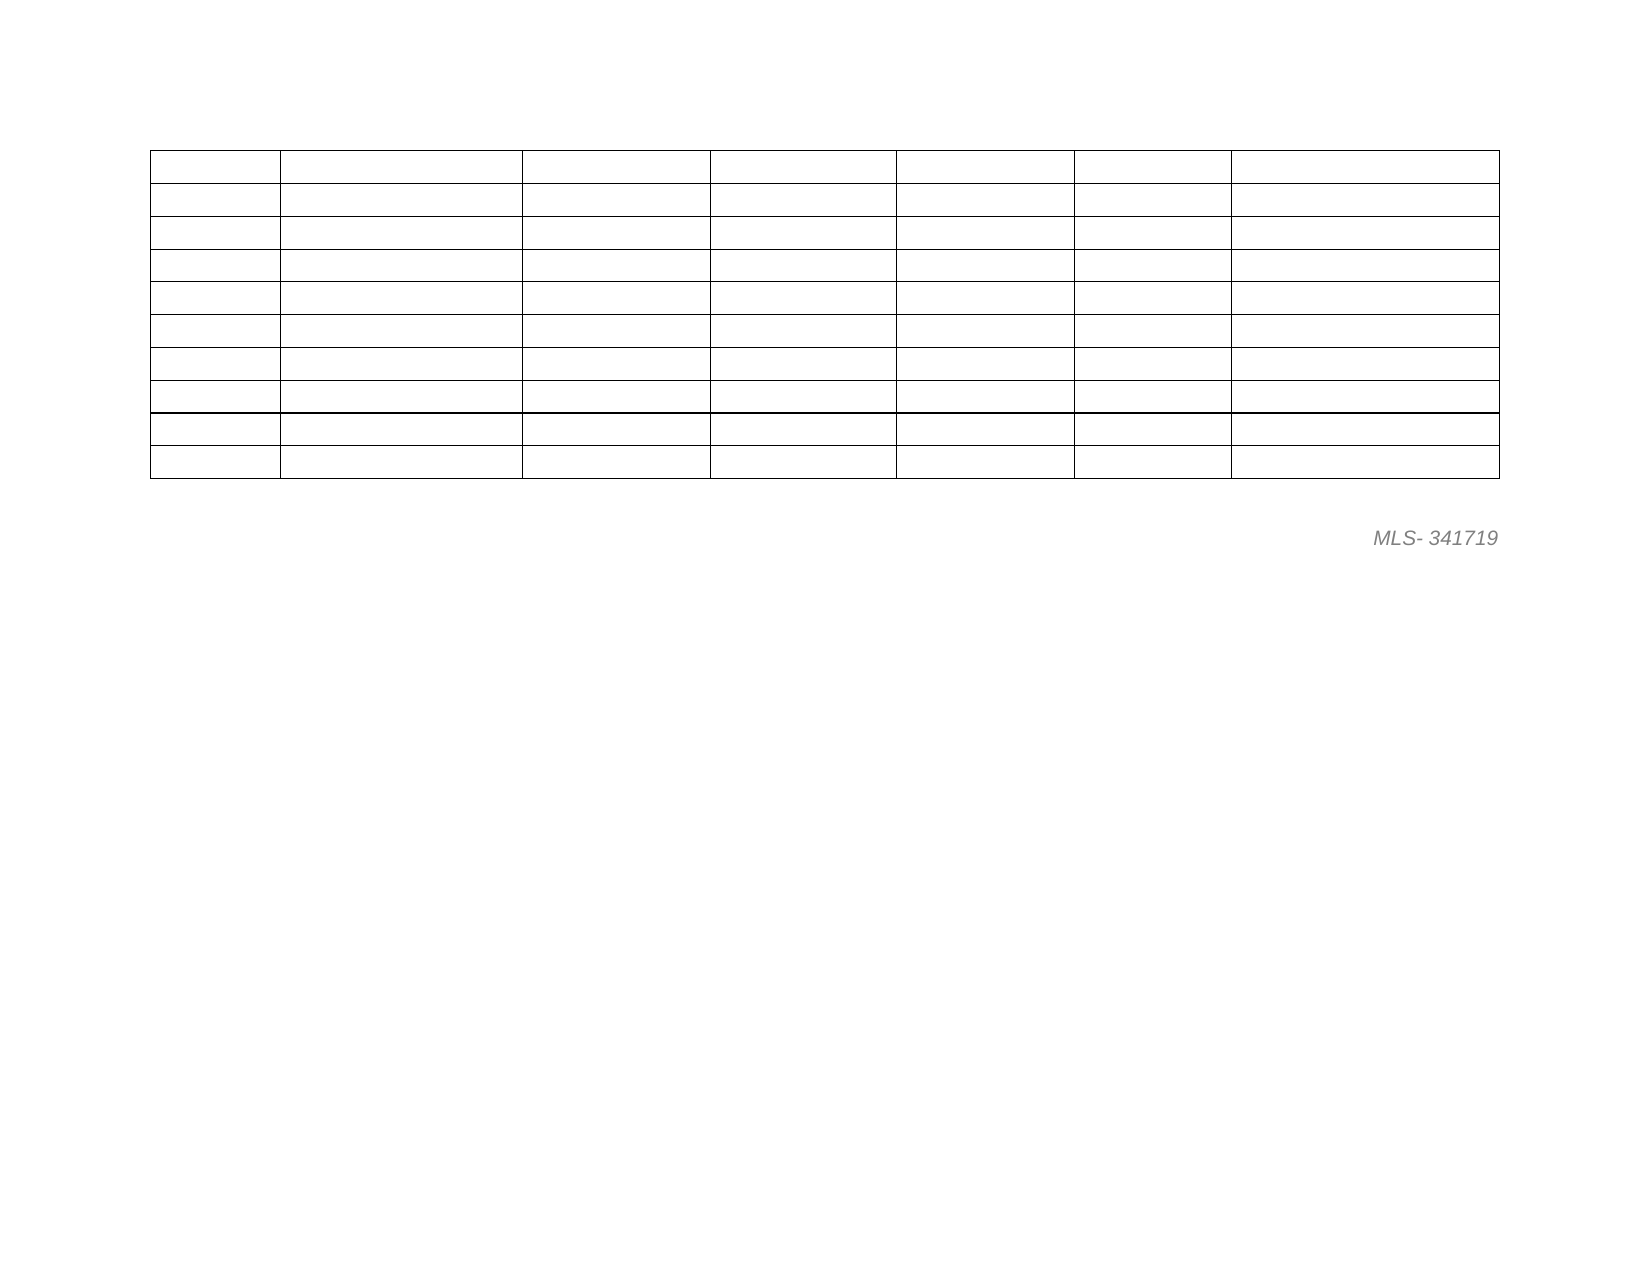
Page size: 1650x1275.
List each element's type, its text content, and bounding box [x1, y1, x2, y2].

table_cell [523, 282, 710, 314]
table_cell [281, 414, 522, 445]
table_cell [711, 282, 896, 314]
table_cell [151, 315, 280, 347]
table_cell [281, 184, 522, 216]
table_cell [281, 446, 522, 478]
table_cell [1232, 446, 1499, 478]
table_cell [1075, 414, 1231, 445]
table_cell [1232, 250, 1499, 281]
table_cell [281, 282, 522, 314]
table_cell [897, 315, 1074, 347]
table_cell [1075, 250, 1231, 281]
table_cell [897, 446, 1074, 478]
table_cell [281, 217, 522, 248]
table_cell [523, 348, 710, 380]
table_cell [281, 348, 522, 380]
table_cell [1232, 381, 1499, 412]
table_cell [711, 151, 896, 183]
table_cell [1075, 282, 1231, 314]
table_cell [1232, 217, 1499, 248]
table_cell [897, 217, 1074, 248]
table_cell [523, 414, 710, 445]
table_cell [897, 282, 1074, 314]
table_cell [151, 184, 280, 216]
table_cell [1232, 151, 1499, 183]
table_cell [711, 446, 896, 478]
table_cell [281, 151, 522, 183]
table_cell [523, 381, 710, 412]
table_cell [151, 414, 280, 445]
table_cell [711, 348, 896, 380]
table_cell [897, 348, 1074, 380]
table_cell [151, 250, 280, 281]
table_cell [711, 217, 896, 248]
table_cell [523, 446, 710, 478]
table_cell [151, 446, 280, 478]
table_cell [1232, 282, 1499, 314]
table_cell [151, 348, 280, 380]
table_cell [1075, 381, 1231, 412]
table_cell [1075, 315, 1231, 347]
table_cell [1232, 348, 1499, 380]
table_cell [281, 250, 522, 281]
table_cell [523, 151, 710, 183]
table_cell [897, 414, 1074, 445]
table_cell [711, 381, 896, 412]
table_cell [151, 151, 280, 183]
table_cell [1075, 217, 1231, 248]
table_cell [1232, 414, 1499, 445]
text MLS- 341719 [150, 526, 1500, 550]
table_cell [711, 315, 896, 347]
table_cell [1232, 315, 1499, 347]
table_cell [1075, 446, 1231, 478]
table_cell [523, 184, 710, 216]
table_cell [1075, 184, 1231, 216]
table_cell [1075, 348, 1231, 380]
table_cell [897, 250, 1074, 281]
table_cell [897, 151, 1074, 183]
table_cell [711, 184, 896, 216]
table_cell [151, 282, 280, 314]
table_cell [1075, 151, 1231, 183]
table_cell [523, 250, 710, 281]
table_cell [523, 315, 710, 347]
table_cell [711, 414, 896, 445]
table_cell [897, 381, 1074, 412]
table_cell [711, 250, 896, 281]
table_cell [281, 381, 522, 412]
table_cell [151, 381, 280, 412]
table_cell [151, 217, 280, 248]
table_cell [281, 315, 522, 347]
table_cell [897, 184, 1074, 216]
table_cell [523, 217, 710, 248]
table_cell [1232, 184, 1499, 216]
